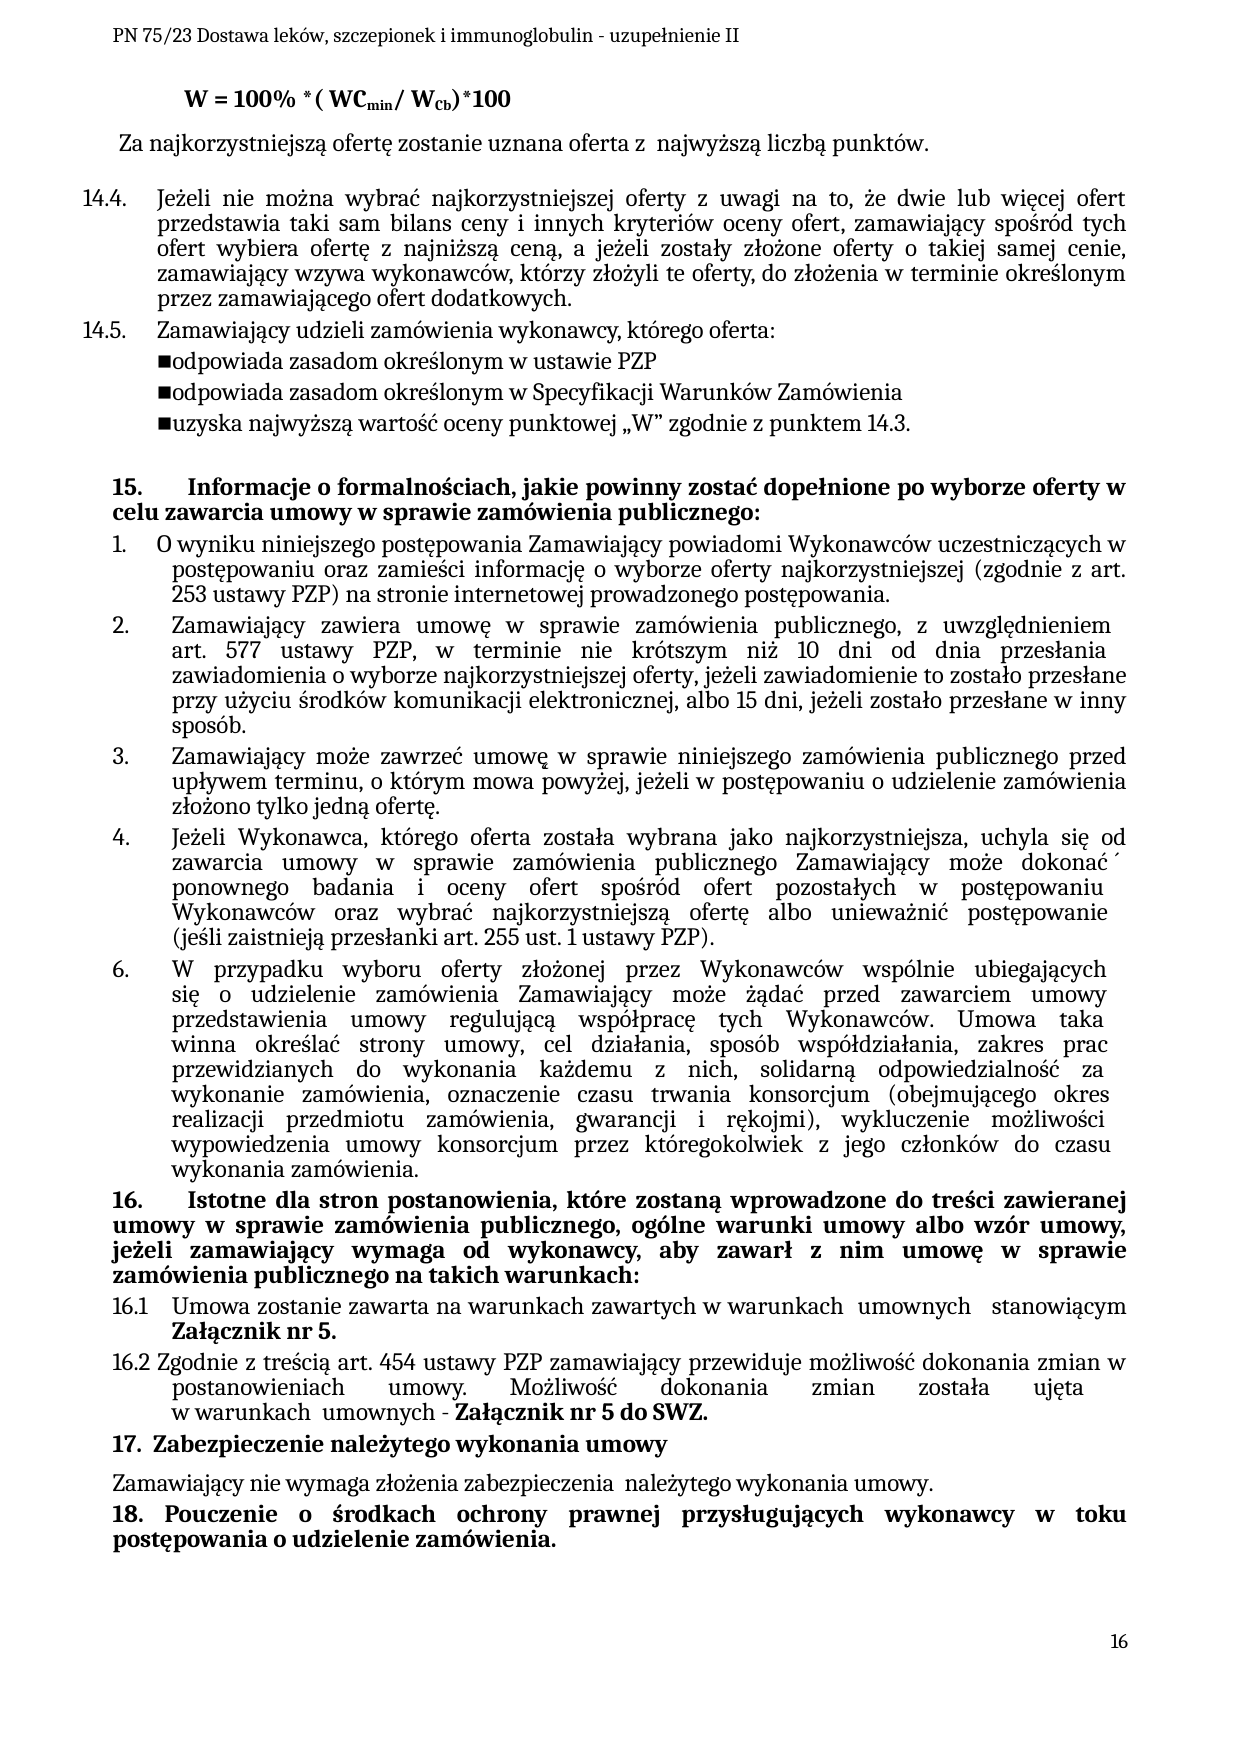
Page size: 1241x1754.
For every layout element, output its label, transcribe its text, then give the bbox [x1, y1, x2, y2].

text Za najkorzystniejszą ofertę zostanie uznana oferta z najwyższą liczbą punktów. [47, 128, 1128, 157]
text 16.2 Zgodnie z treścią art. 454 ustawy PZP zamawiający przewiduje możliwość dokonania zmian w postanowieniach umowy. Możliwość dokonania zmian została ujęta w warunkach umownych - Załącznik nr 5 do SWZ. [112, 1351, 1128, 1426]
text 16.1 Umowa zostanie zawarta na warunkach zawartych w warunkach umownych stanowiącym Załącznik nr 5. [112, 1294, 1128, 1344]
text 2. Zamawiający zawiera umowę w sprawie zamówienia publicznego, z uwzględnieniem art. 577 ustawy PZP, w terminie nie krótszym niż 10 dni od dnia przesłania zawiadomienia o wyborze najkorzystniejszej oferty, jeżeli zawiadomienie to zostało przesłane przy użyciu środków komunikacji elektronicznej, albo 15 dni, jeżeli zostało przesłane w inny sposób. [112, 613, 1128, 738]
text Zamawiający nie wymaga złożenia zabezpieczenia należytego wykonania umowy. [112, 1469, 1128, 1497]
text W = 100% *( WCmin/ WCb)*100 [112, 85, 1128, 114]
text 16. Istotne dla stron postanowienia, które zostaną wprowadzone do treści zawieranej umowy w sprawie zamówienia publicznego, ogólne warunki umowy albo wzór umowy, jeżeli zamawiający wymaga od wykonawcy, aby zawarł z nim umowę w sprawie zamówienia publicznego na takich warunkach: [112, 1188, 1128, 1288]
text 17. Zabezpieczenie należytego wykonania umowy [112, 1432, 1128, 1457]
list Pouczenie o środkach ochrony prawnej przysługujących wykonawcy w toku postępowania o udzielenie zamówienia. [112, 1503, 1128, 1553]
list odpowiada zasadom określonym w ustawie PZP [157, 349, 1128, 374]
text 4. Jeżeli Wykonawca, którego oferta została wybrana jako najkorzystniejsza, uchyla się od zawarcia umowy w sprawie zamówienia publicznego Zamawiający może dokonać́ ponownego badania i oceny ofert spośród ofert pozostałych w postępowaniu Wykonawców oraz wybrać najkorzystniejszą ofertę albo unieważnić postępowanie (jeśli zaistnieją przesłanki art. 255 ust. 1 ustawy PZP). [112, 826, 1128, 951]
text 3. Zamawiający może zawrzeć umowę̨ w sprawie niniejszego zamówienia publicznego przed upływem terminu, o którym mowa powyżej, jeżeli w postępowaniu o udzielenie zamówienia złożono tylko jedną ofertę̨. [112, 744, 1128, 819]
text 6. W przypadku wyboru oferty złożonej przez Wykonawców wspólnie ubiegających się o udzielenie zamówienia Zamawiający może żądać przed zawarciem umowy przedstawienia umowy regulującą współpracę tych Wykonawców. Umowa taka winna określać strony umowy, cel działania, sposób współdziałania, zakres prac przewidzianych do wykonania każdemu z nich, solidarną odpowiedzialność za wykonanie zamówienia, oznaczenie czasu trwania konsorcjum (obejmującego okres realizacji przedmiotu zamówienia, gwarancji i rękojmi), wykluczenie możliwości wypowiedzenia umowy konsorcjum przez któregokolwiek z jego członków do czasu wykonania zamówienia. [112, 957, 1128, 1182]
list uzyska najwyższą wartość oceny punktowej „W” zgodnie z punktem 14.3. [157, 412, 1128, 437]
list odpowiada zasadom określonym w Specyfikacji Warunków Zamówienia [157, 381, 1128, 406]
text 14.5. Zamawiający udzieli zamówienia wykonawcy, którego oferta: [83, 318, 1128, 343]
text 1. O wyniku niniejszego postępowania Zamawiający powiadomi Wykonawców uczestniczących w postępowaniu oraz zamieści informację o wyborze oferty najkorzystniejszej (zgodnie z art. 253 ustawy PZP) na stronie internetowej prowadzonego postępowania. [112, 532, 1128, 607]
text 14.4. Jeżeli nie można wybrać najkorzystniejszej oferty z uwagi na to, że dwie lub więcej ofert przedstawia taki sam bilans ceny i innych kryteriów oceny ofert, zamawiający spośród tych ofert wybiera ofertę z najniższą ceną, a jeżeli zostały złożone oferty o takiej samej cenie, zamawiający wzywa wykonawców, którzy złożyli te oferty, do złożenia w terminie określonym przez zamawiającego ofert dodatkowych. [83, 187, 1128, 312]
text 15. Informacje o formalnościach, jakie powinny zostać dopełnione po wyborze oferty w celu zawarcia umowy w sprawie zamówienia publicznego: [112, 476, 1128, 526]
